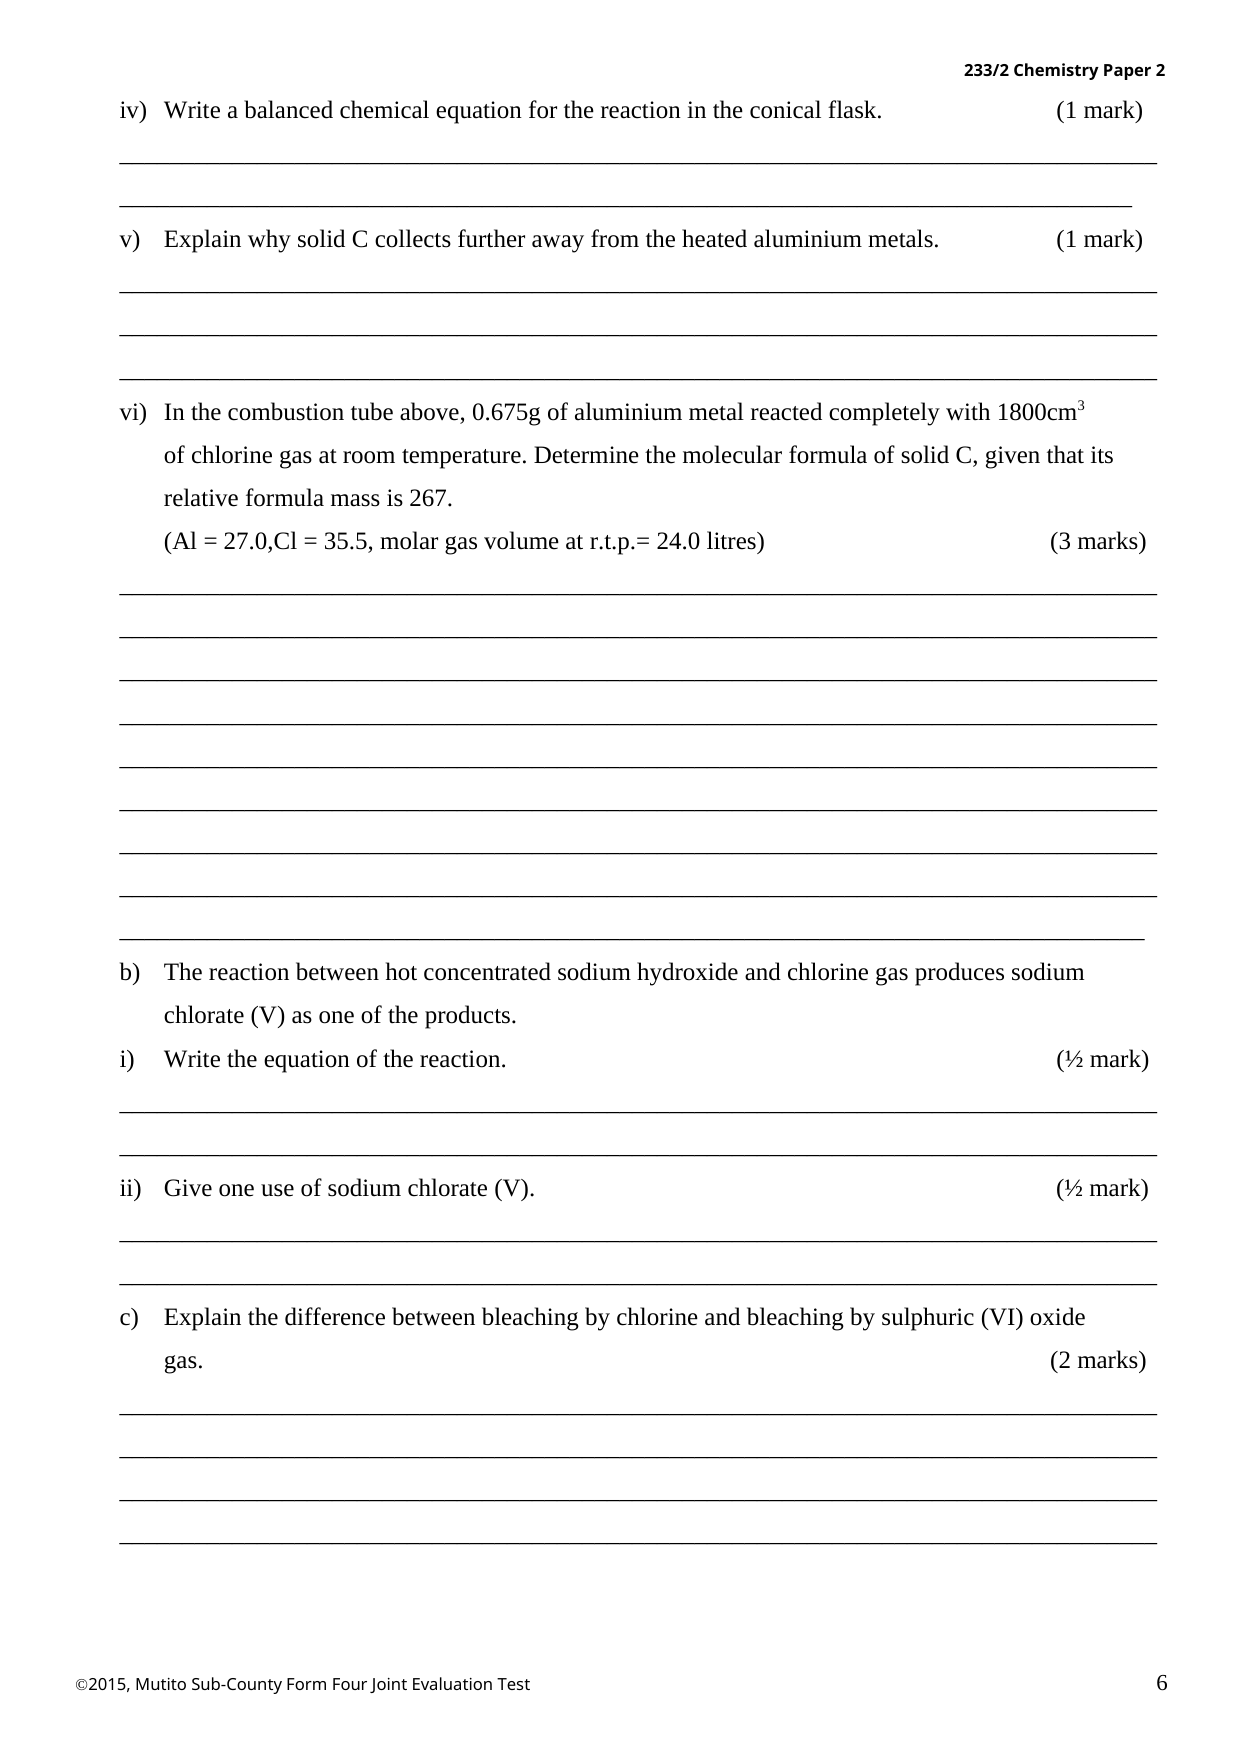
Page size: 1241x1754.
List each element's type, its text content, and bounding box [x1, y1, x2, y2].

list of chlorine gas at room temperature. Determine the molecular formula of solid C, given that its relative formula mass is 267. [164, 440, 1165, 512]
list ______________________________________________________________________________________________________________________________________________________________________ [119, 1087, 1165, 1159]
list ____________________________________________________________________________________________________________________________________________________________________ [119, 138, 1165, 210]
text gas. (2 marks) [119, 1346, 1165, 1374]
list (Al = 27.0,Cl = 35.5, molar gas volume at r.t.p.= 24.0 litres) (3 marks) [119, 526, 1165, 555]
list Write the equation of the reaction. (½ mark) [119, 1044, 1165, 1072]
text b) The reaction between hot concentrated sodium hydroxide and chlorine gas produces sodium chlorate (V) as one of the products. [119, 957, 1165, 1029]
list In the combustion tube above, 0.675g of aluminium metal reacted completely with 1800cm3 [119, 397, 1165, 426]
list Write a balanced chemical equation for the reaction in the conical flask. (1 mark) [119, 95, 1165, 124]
list Explain why solid C collects further away from the heated aluminium metals. (1 mark) [119, 224, 1165, 253]
list Give one use of sodium chlorate (V). (½ mark) [119, 1173, 1165, 1202]
list _________________________________________________________________________________________________________________________________________________________________________________________________________________________________________________________ [119, 267, 1165, 382]
list ______________________________________________________________________________________________________________________________________________________________________ [119, 1216, 1165, 1288]
text c) Explain the difference between bleaching by chlorine and bleaching by sulphuric (VI) oxide [119, 1302, 1165, 1331]
list __________________________________________________________________________________________________________________________________________________________________________________________________________________________________________________________________________________________________________________________________________________________________________________________________________________________________________________________________________________________________________________________________________________________________________________________________________________________________________________________________________________________________________________________________________________________________________ [119, 569, 1165, 943]
text ____________________________________________________________________________________________________________________________________________________________________________________________________________________________________________________________________________________________________________________________________________ [119, 1389, 1165, 1547]
